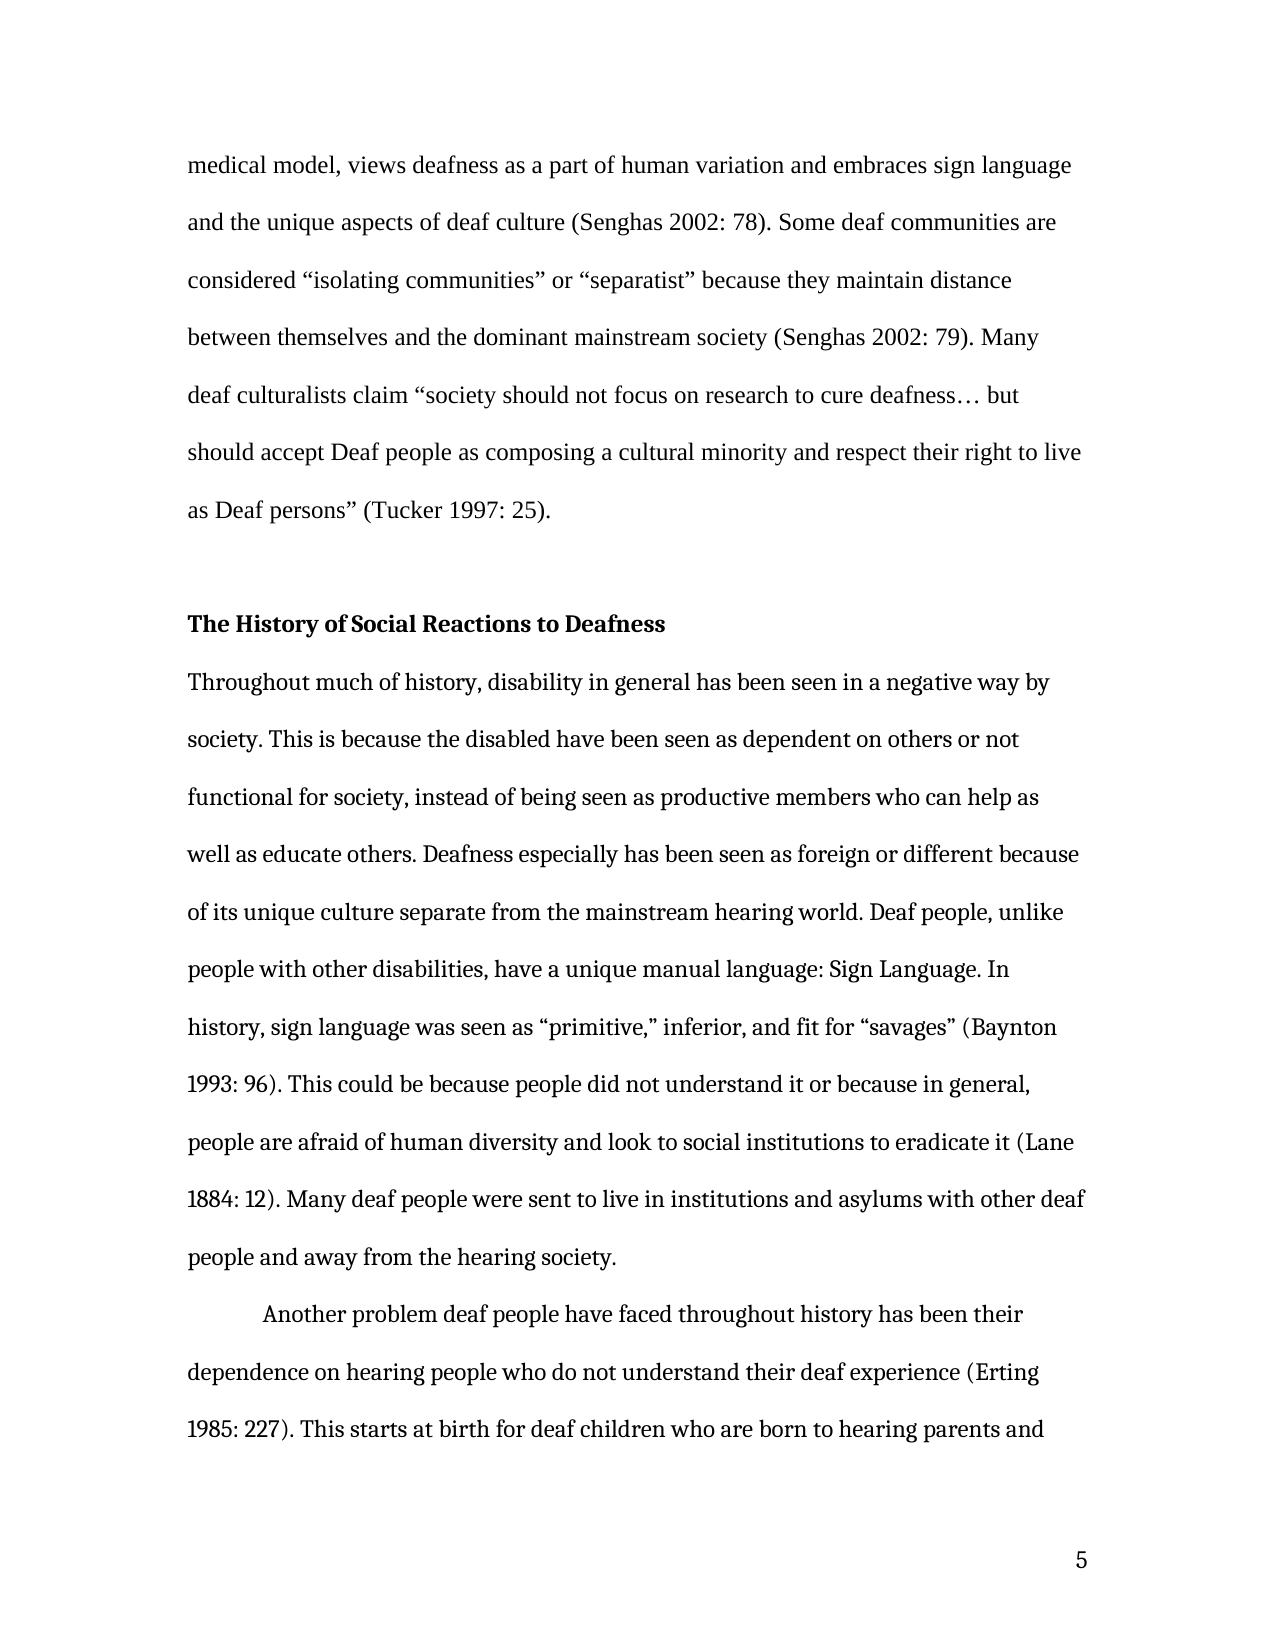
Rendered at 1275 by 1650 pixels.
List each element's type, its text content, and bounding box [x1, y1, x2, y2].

text The History of Social Reactions to Deafness [187, 610, 1087, 639]
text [187, 150, 1087, 524]
text Throughout much of history, disability in general has been seen in a negative way by society. This is because the disabled have been seen as dependent on others or not functional for society, instead of being seen as productive members who can help as well as educate others. Deafness especially has been seen as foreign or different because of its unique culture separate from the mainstream hearing world. Deaf people, unlike people with other disabilities, have a unique manual language: Sign Language. In history, sign language was seen as “primitive,” inferior, and fit for “savages” (Baynton 1993: 96). This could be because people did not understand it or because in general, people are afraid of human diversity and look to social institutions to eradicate it (Lane 1884: 12). Many deaf people were sent to live in institutions and asylums with other deaf people and away from the hearing society. [187, 667, 1087, 1271]
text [187, 1300, 1087, 1444]
